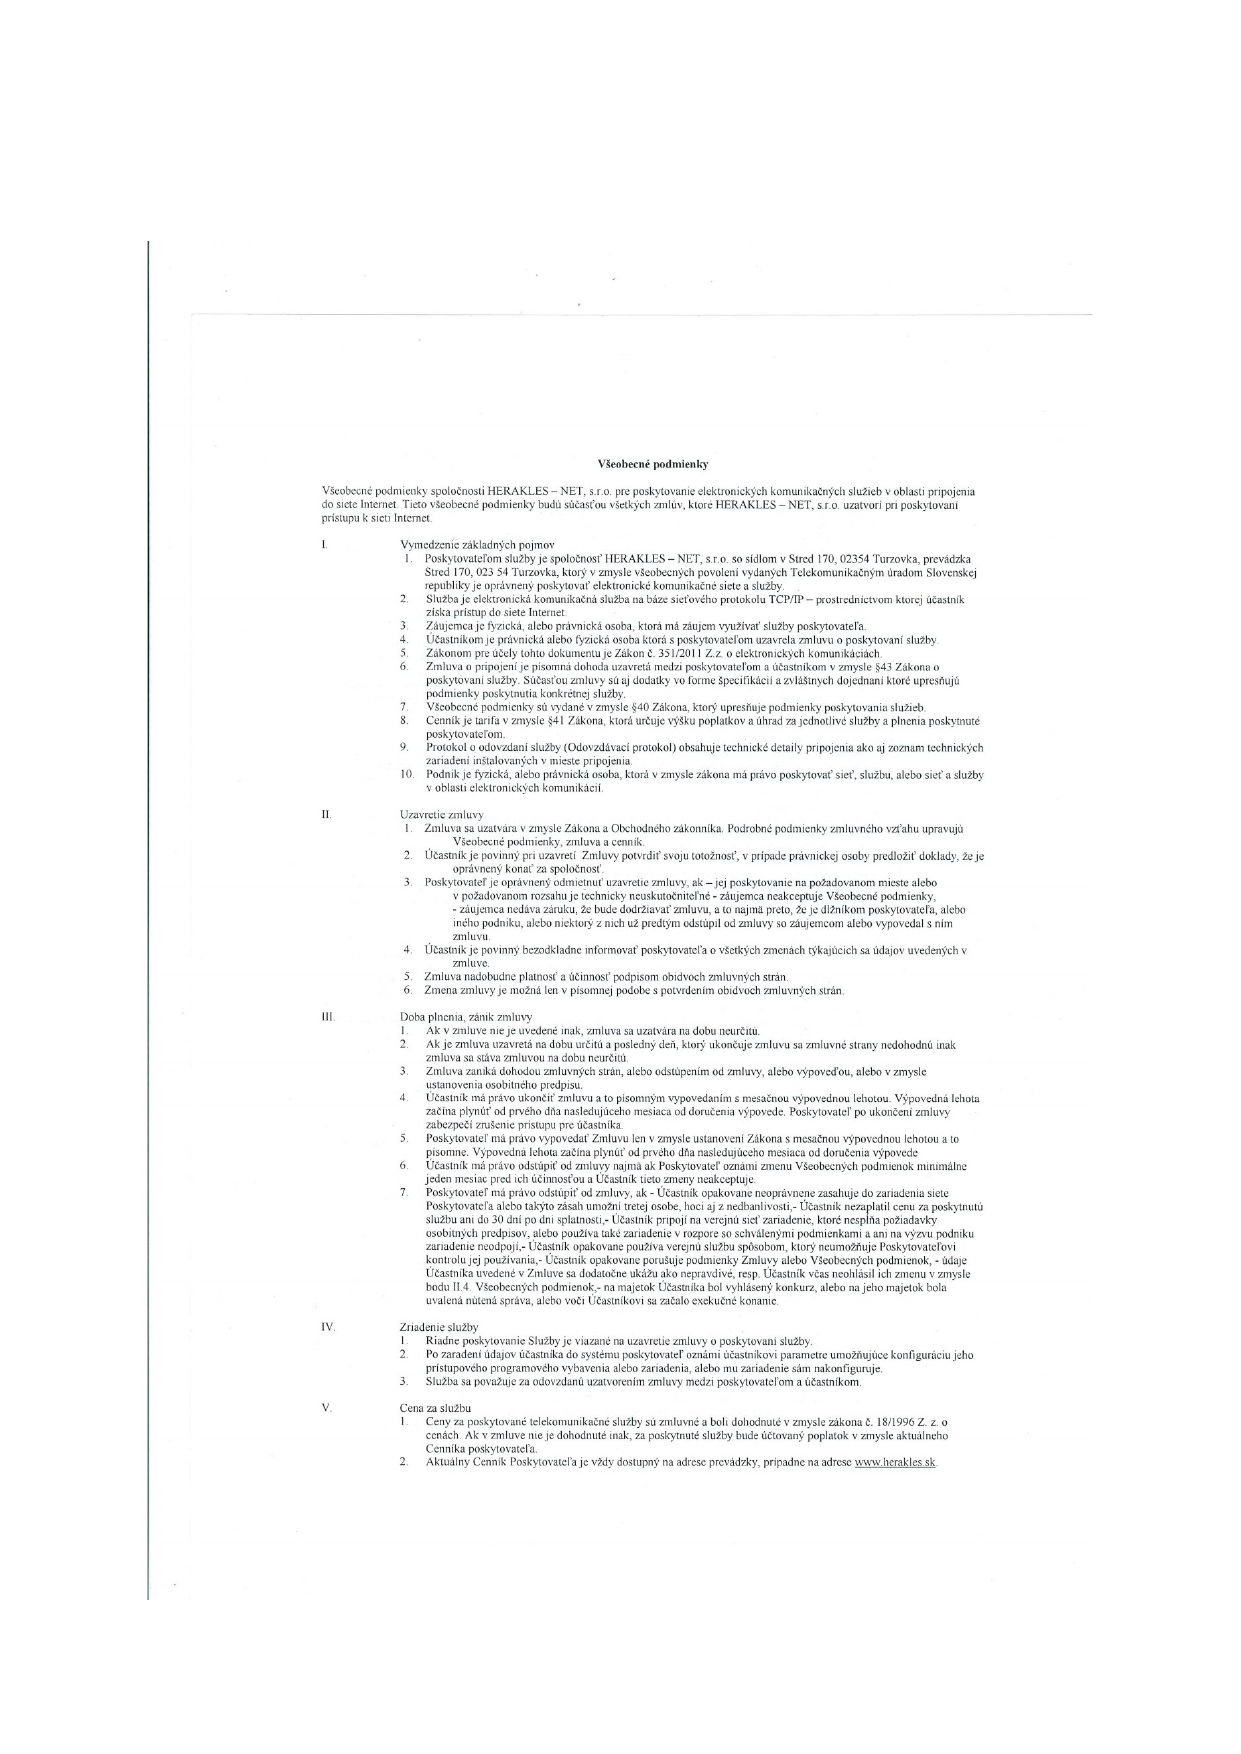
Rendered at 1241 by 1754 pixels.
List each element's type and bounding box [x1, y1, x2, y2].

picture [147, 241, 1093, 1600]
